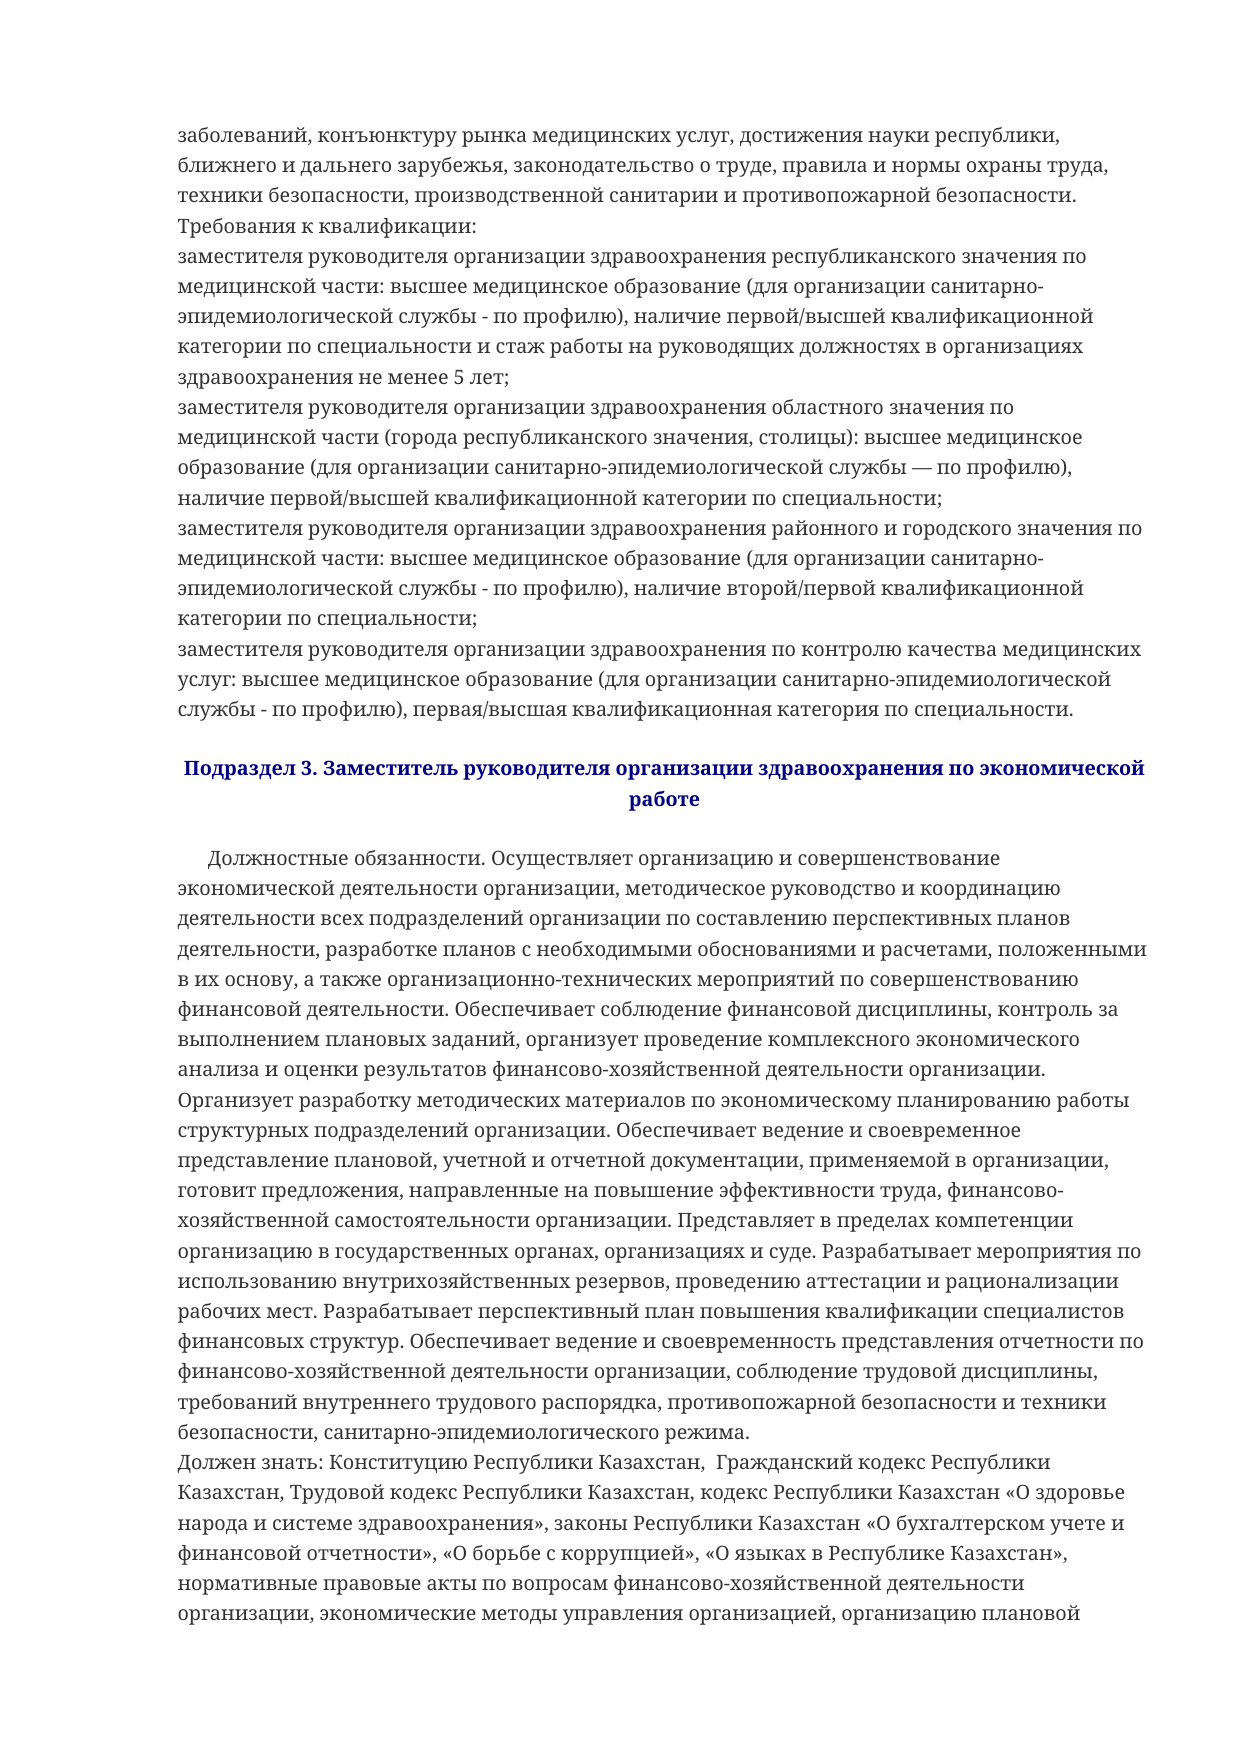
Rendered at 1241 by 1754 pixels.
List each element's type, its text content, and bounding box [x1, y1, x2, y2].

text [177, 841, 1152, 1626]
text Подраздел 3. Заместитель руководителя организации здравоохранения по экономической работе [177, 751, 1152, 812]
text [177, 118, 1152, 722]
